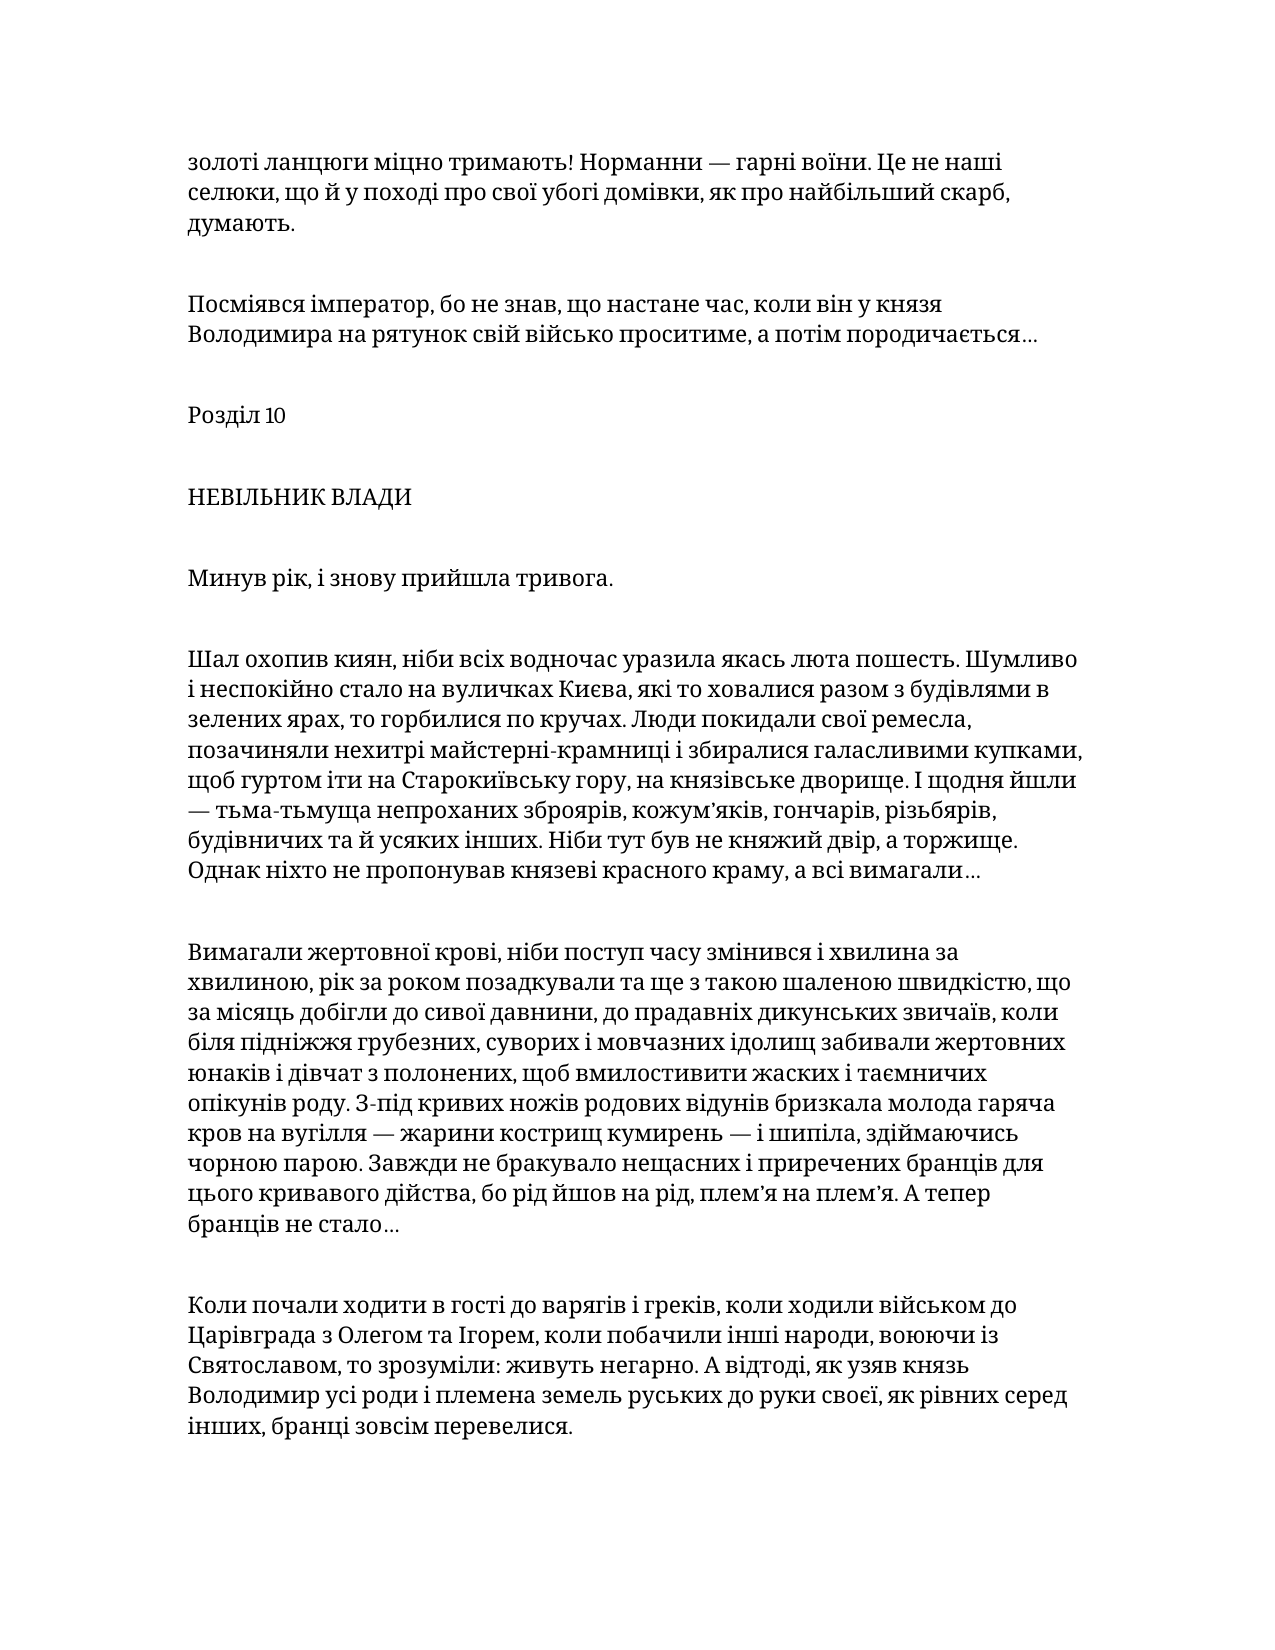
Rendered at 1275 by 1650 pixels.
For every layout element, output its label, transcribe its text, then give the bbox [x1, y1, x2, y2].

text Вимагали жертовної крові, ніби поступ часу змінився і хвилина за хвилиною, рік за роком позадкували та ще з такою шаленою швидкістю, що за місяць добігли до сивої давнини, до прадавніх дикунських звичаїв, коли біля підніжжя грубезних, суворих і мовчазних ідолищ забивали жертовних юнаків і дівчат з полонених, щоб вмилостивити жаских і таємничих опікунів роду. З-під кривих ножів родових відунів бризкала молода гаряча кров на вугілля — жарини кострищ кумирень — і шипіла, здіймаючись чорною парою. Завжди не бракувало нещасних і приречених бранців для цього кривавого дійства, бо рід йшов на рід, плем’я на плем’я. А тепер бранців не стало… [187, 909, 1087, 1238]
text Минув рік, і знову прийшла тривога. [187, 535, 1087, 592]
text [187, 150, 1087, 237]
text Посміявся імператор, бо не знав, що настане час, коли він у князя Володимира на рятунок свій військо проситиме, а потім породичається… [187, 261, 1087, 348]
text НЕВІЛЬНИК ВЛАДИ [187, 454, 1087, 511]
text Розділ 10 [187, 373, 1087, 429]
text Коли почали ходити в гості до варягів і греків, коли ходили військом до Царівграда з Олегом та Ігорем, коли побачили інші народи, воюючи із Святославом, то зрозуміли: живуть негарно. А відтоді, як узяв князь Володимир усі роди і племена земель руських до руки своєї, як рівних серед інших, бранці зовсім перевелися. [187, 1262, 1087, 1440]
text Шал охопив киян, ніби всіх водночас уразила якась люта пошесть. Шумливо і неспокійно стало на вуличках Києва, які то ховалися разом з будівлями в зелених ярах, то горбилися по кручах. Люди покидали свої ремесла, позачиняли нехитрі майстерні-крамниці і збиралися галасливими купками, щоб гуртом іти на Старокиївську гору, на князівське дворище. І щодня йшли — тьма-тьмуща непроханих зброярів, кожум’яків, гончарів, різьбярів, будівничих та й усяких інших. Ніби тут був не княжий двір, а торжище. Однак ніхто не пропонував князеві красного краму, а всі вимагали… [187, 617, 1087, 885]
